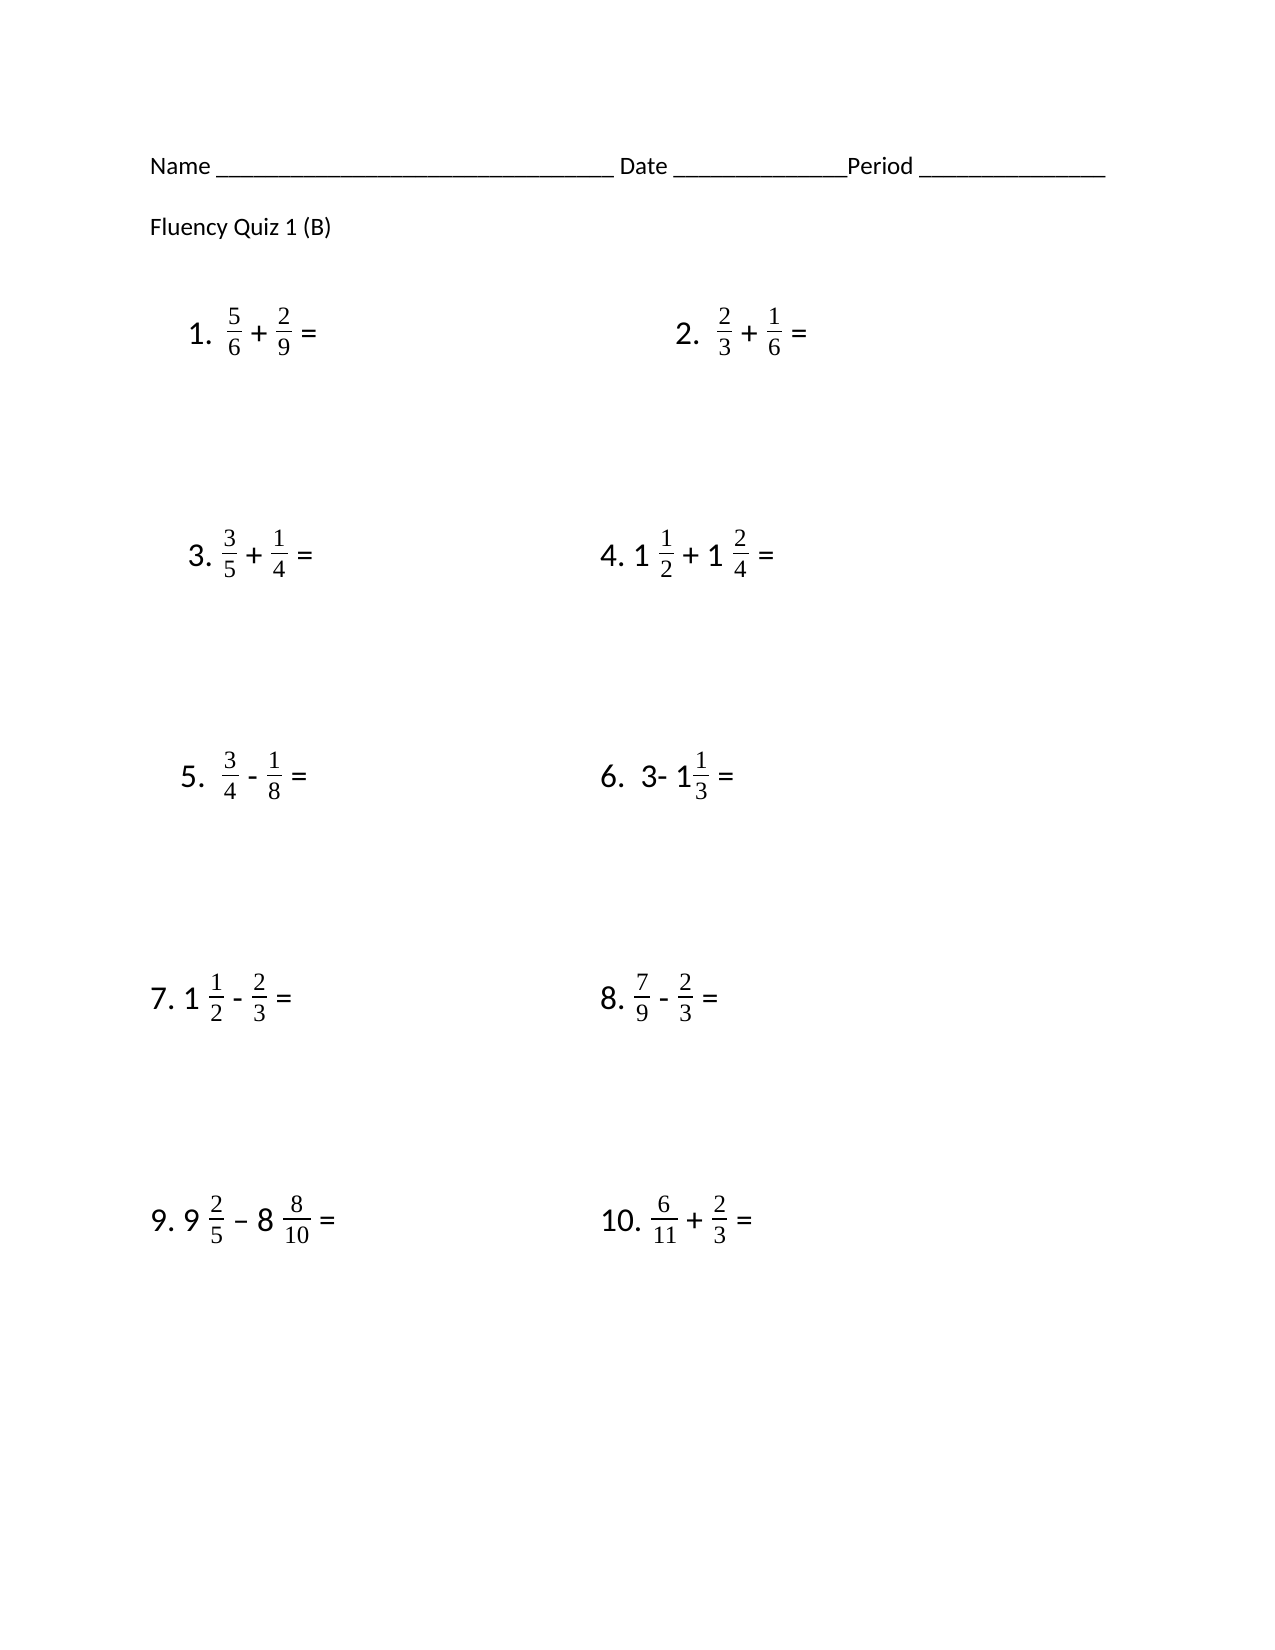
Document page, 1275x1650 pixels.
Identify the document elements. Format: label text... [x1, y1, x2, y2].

text Fluency Quiz 1 (B) [150, 211, 1125, 242]
list + = 2. + = [187, 303, 1125, 362]
text 7. 1 - = 8. - = [150, 968, 1125, 1027]
text 3. + = 4. 1 + 1 = [150, 524, 1125, 583]
text 9. 9 – 8 = 10. + = [150, 1190, 1125, 1249]
text Name ________________________________ Date ______________Period _______________ [150, 150, 1125, 181]
text 5. - = 6. 3- 1 = [150, 746, 1125, 805]
